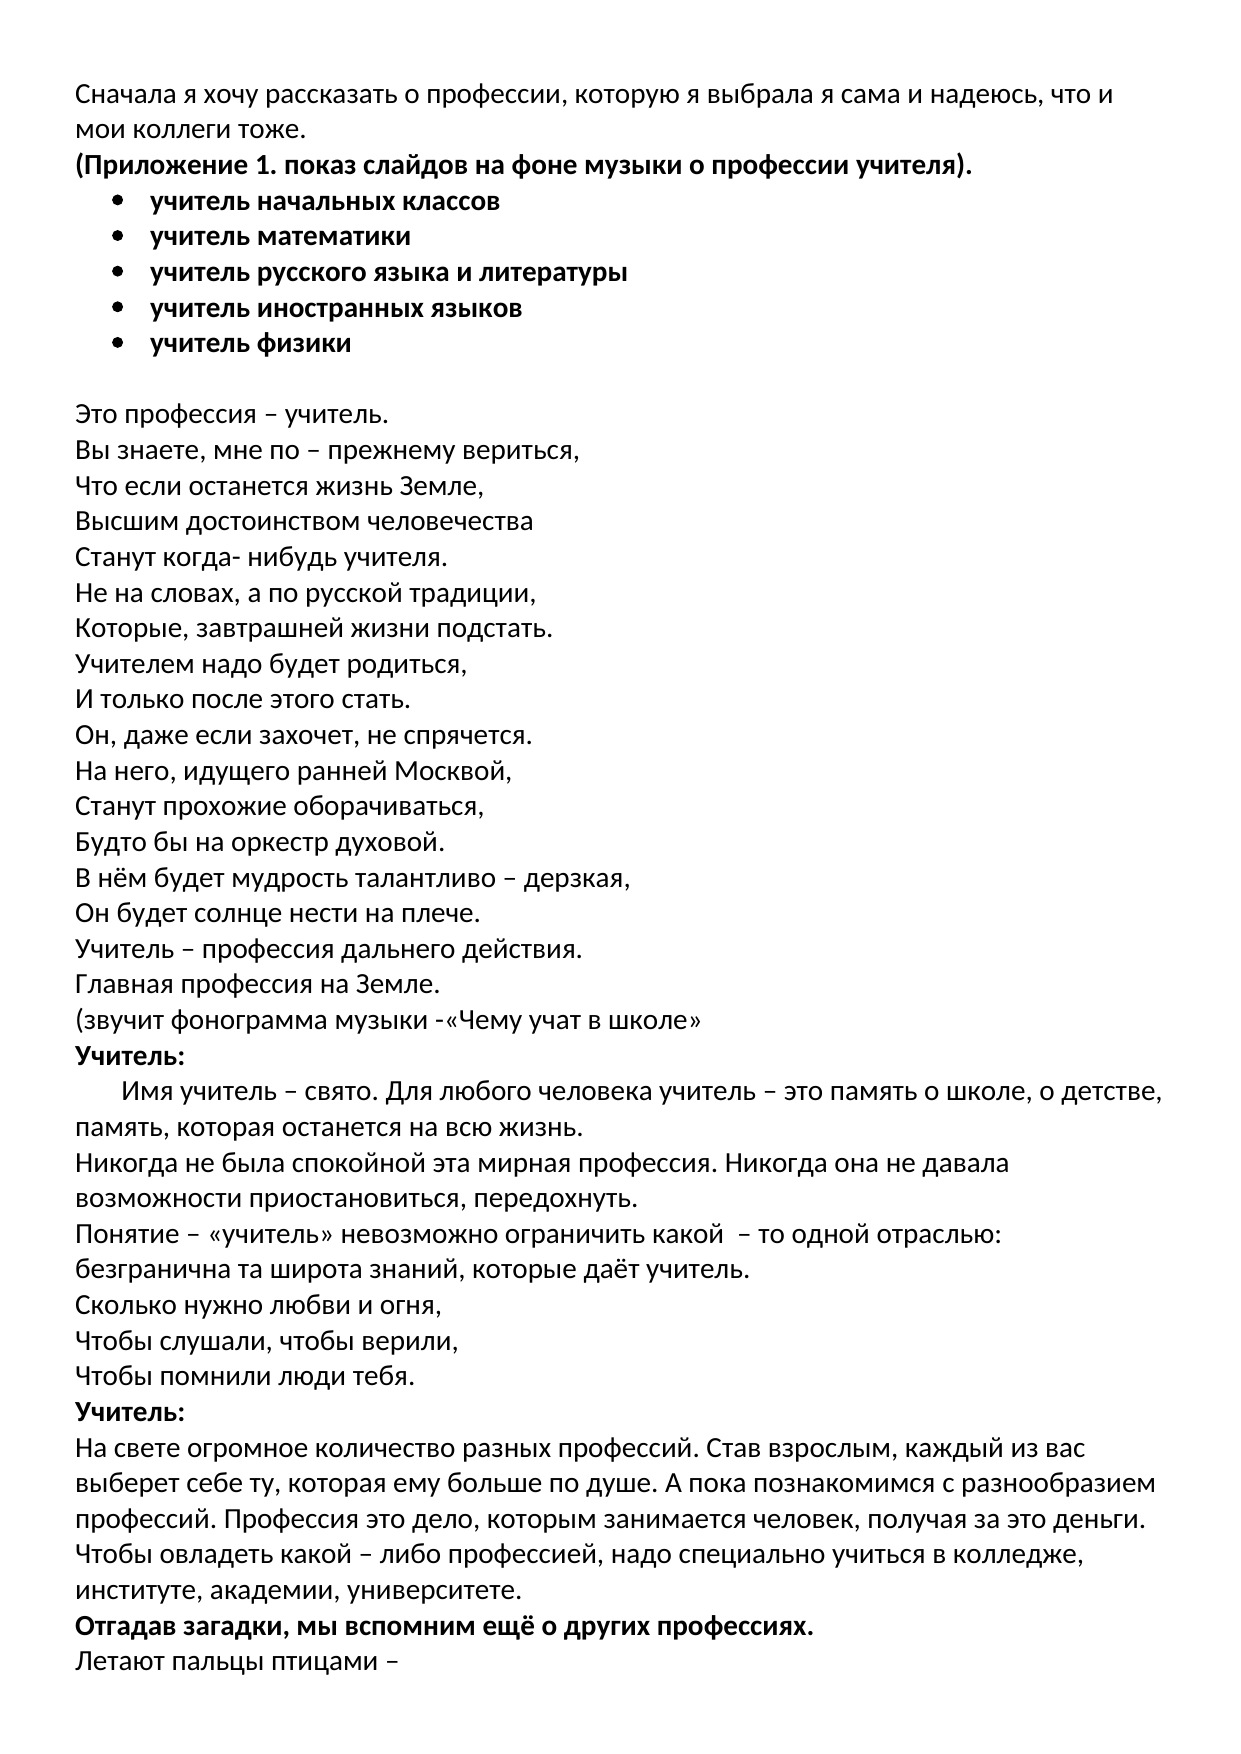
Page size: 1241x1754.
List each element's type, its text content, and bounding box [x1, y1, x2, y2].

text На него, идущего ранней Москвой, [75, 752, 1165, 787]
text (Приложение 1. показ слайдов на фоне музыки о профессии учителя). [75, 146, 1165, 182]
text Не на словах, а по русской традиции, [75, 574, 1165, 609]
text Главная профессия на Земле. [75, 966, 1165, 1001]
text Станут когда- нибудь учителя. [75, 538, 1165, 574]
text Это профессия – учитель. [75, 396, 1165, 431]
list учитель физики [112, 324, 1165, 360]
text Он будет солнце нести на плече. [75, 894, 1165, 930]
text Учителем надо будет родиться, [75, 645, 1165, 681]
list учитель начальных классов [112, 182, 1165, 217]
text Чтобы слушали, чтобы верили, [75, 1322, 1165, 1357]
list учитель математики [112, 217, 1165, 253]
text Будто бы на оркестр духовой. [75, 823, 1165, 859]
text Вы знаете, мне по – прежнему вериться, [75, 431, 1165, 467]
text Станут прохожие оборачиваться, [75, 787, 1165, 823]
text Отгадав загадки, мы вспомним ещё о других профессиях. [75, 1607, 1165, 1642]
text Понятие – «учитель» невозможно ограничить какой – то одной отраслью: безгранична та широта знаний, которые даёт учитель. [75, 1215, 1165, 1286]
text Учитель: [75, 1037, 1165, 1072]
text Учитель – профессия дальнего действия. [75, 930, 1165, 966]
text В нём будет мудрость талантливо – дерзкая, [75, 859, 1165, 894]
text И только после этого стать. [75, 681, 1165, 716]
text Высшим достоинством человечества [75, 502, 1165, 538]
text Имя учитель – свято. Для любого человека учитель – это память о школе, о детстве, память, которая останется на всю жизнь. [75, 1072, 1165, 1144]
text Сколько нужно любви и огня, [75, 1286, 1165, 1322]
text Никогда не была спокойной эта мирная профессия. Никогда она не давала возможности приостановиться, передохнуть. [75, 1144, 1165, 1215]
text Которые, завтрашней жизни подстать. [75, 609, 1165, 645]
text Что если останется жизнь Земле, [75, 467, 1165, 502]
text (звучит фонограмма музыки -«Чему учат в школе» [75, 1001, 1165, 1037]
text Летают пальцы птицами – [75, 1642, 1165, 1678]
text Учитель: [75, 1393, 1165, 1429]
text Он, даже если захочет, не спрячется. [75, 716, 1165, 752]
text Сначала я хочу рассказать о профессии, которую я выбрала я сама и надеюсь, что и мои коллеги тоже. [75, 75, 1165, 146]
list учитель иностранных языков [112, 289, 1165, 324]
list учитель русского языка и литературы [112, 253, 1165, 289]
text Чтобы помнили люди тебя. [75, 1357, 1165, 1393]
text На свете огромное количество разных профессий. Став взрослым, каждый из вас выберет себе ту, которая ему больше по душе. А пока познакомимся с разнообразием профессий. Профессия это дело, которым занимается человек, получая за это деньги. Чтобы овладеть какой – либо профессией, надо специально учиться в колледже, институте, академии, университете. [75, 1429, 1165, 1607]
